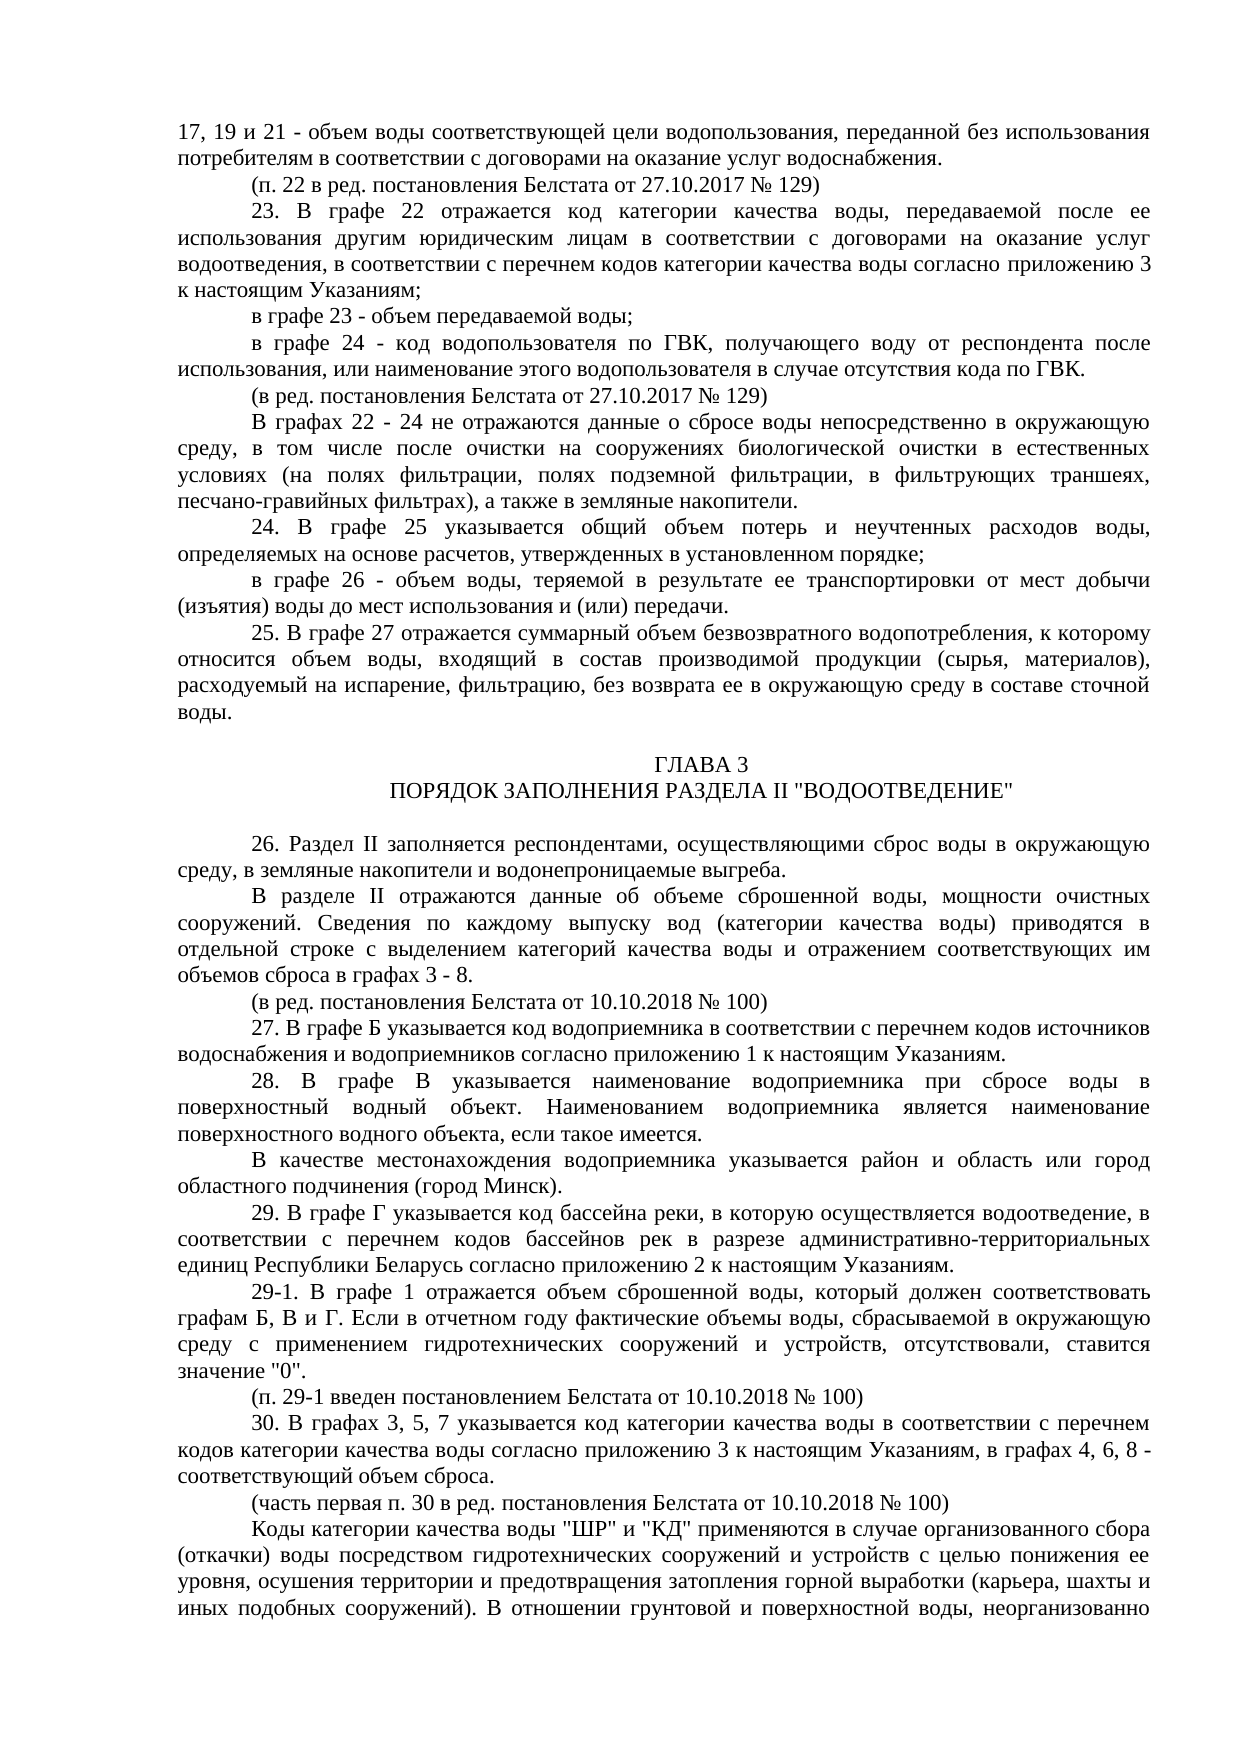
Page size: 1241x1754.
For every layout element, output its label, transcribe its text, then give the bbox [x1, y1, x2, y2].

text в графе 24 - код водопользователя по ГВК, получающего воду от респондента после использования, или наименование этого водопользователя в случае отсутствия кода по ГВК. [177, 329, 1152, 382]
text в графе 26 - объем воды, теряемой в результате ее транспортировки от мест добычи (изъятия) воды до мест использования и (или) передачи. [177, 566, 1152, 619]
text 27. В графе Б указывается код водоприемника в соответствии с перечнем кодов источников водоснабжения и водоприемников согласно приложению 1 к настоящим Указаниям. [177, 1014, 1152, 1067]
text 30. В графах 3, 5, 7 указывается код категории качества воды в соответствии с перечнем кодов категории качества воды согласно приложению 3 к настоящим Указаниям, в графах 4, 6, 8 - соответствующий объем сброса. [177, 1409, 1152, 1488]
text 29-1. В графе 1 отражается объем сброшенной воды, который должен соответствовать графам Б, В и Г. Если в отчетном году фактические объемы воды, сбрасываемой в окружающую среду с применением гидротехнических сооружений и устройств, отсутствовали, ставится значение "0". [177, 1278, 1152, 1383]
text В качестве местонахождения водоприемника указывается район и область или город областного подчинения (город Минск). [177, 1146, 1152, 1199]
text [177, 1515, 1152, 1620]
text 26. Раздел II заполняется респондентами, осуществляющими сброс воды в окружающую среду, в земляные накопители и водонепроницаемые выгреба. [177, 830, 1152, 882]
text 28. В графе В указывается наименование водоприемника при сбросе воды в поверхностный водный объект. Наименованием водоприемника является наименование поверхностного водного объекта, если такое имеется. [177, 1067, 1152, 1146]
text В графах 22 - 24 не отражаются данные о сбросе воды непосредственно в окружающую среду, в том числе после очистки на сооружениях биологической очистки в естественных условиях (на полях фильтрации, полях подземной фильтрации, в фильтрующих траншеях, песчано-гравийных фильтрах), а также в земляные накопители. [177, 408, 1152, 513]
text (п. 22 в ред. постановления Белстата от 27.10.2017 № 129) [177, 171, 1152, 197]
text 29. В графе Г указывается код бассейна реки, в которую осуществляется водоотведение, в соответствии с перечнем кодов бассейнов рек в разрезе административно-территориальных единиц Республики Беларусь согласно приложению 2 к настоящим Указаниям. [177, 1199, 1152, 1278]
text ПОРЯДОК ЗАПОЛНЕНИЯ РАЗДЕЛА II "ВОДООТВЕДЕНИЕ" [177, 777, 1152, 803]
text (часть первая п. 30 в ред. постановления Белстата от 10.10.2018 № 100) [177, 1488, 1152, 1515]
text 24. В графе 25 указывается общий объем потерь и неучтенных расходов воды, определяемых на основе расчетов, утвержденных в установленном порядке; [177, 513, 1152, 566]
text (в ред. постановления Белстата от 10.10.2018 № 100) [177, 988, 1152, 1014]
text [177, 118, 1152, 171]
text 23. В графе 22 отражается код категории качества воды, передаваемой после ее использования другим юридическим лицам в соответствии с договорами на оказание услуг водоотведения, в соответствии с перечнем кодов категории качества воды согласно приложению 3 к настоящим Указаниям; [177, 197, 1152, 303]
text 25. В графе 27 отражается суммарный объем безвозвратного водопотребления, к которому относится объем воды, входящий в состав производимой продукции (сырья, материалов), расходуемый на испарение, фильтрацию, без возврата ее в окружающую среду в составе сточной воды. [177, 619, 1152, 724]
text в графе 23 - объем передаваемой воды; [177, 303, 1152, 329]
text В разделе II отражаются данные об объеме сброшенной воды, мощности очистных сооружений. Сведения по каждому выпуску вод (категории качества воды) приводятся в отдельной строке с выделением категорий качества воды и отражением соответствующих им объемов сброса в графах 3 - 8. [177, 882, 1152, 988]
text (в ред. постановления Белстата от 27.10.2017 № 129) [177, 382, 1152, 408]
text (п. 29-1 введен постановлением Белстата от 10.10.2018 № 100) [177, 1383, 1152, 1409]
text ГЛАВА 3 [177, 751, 1152, 777]
